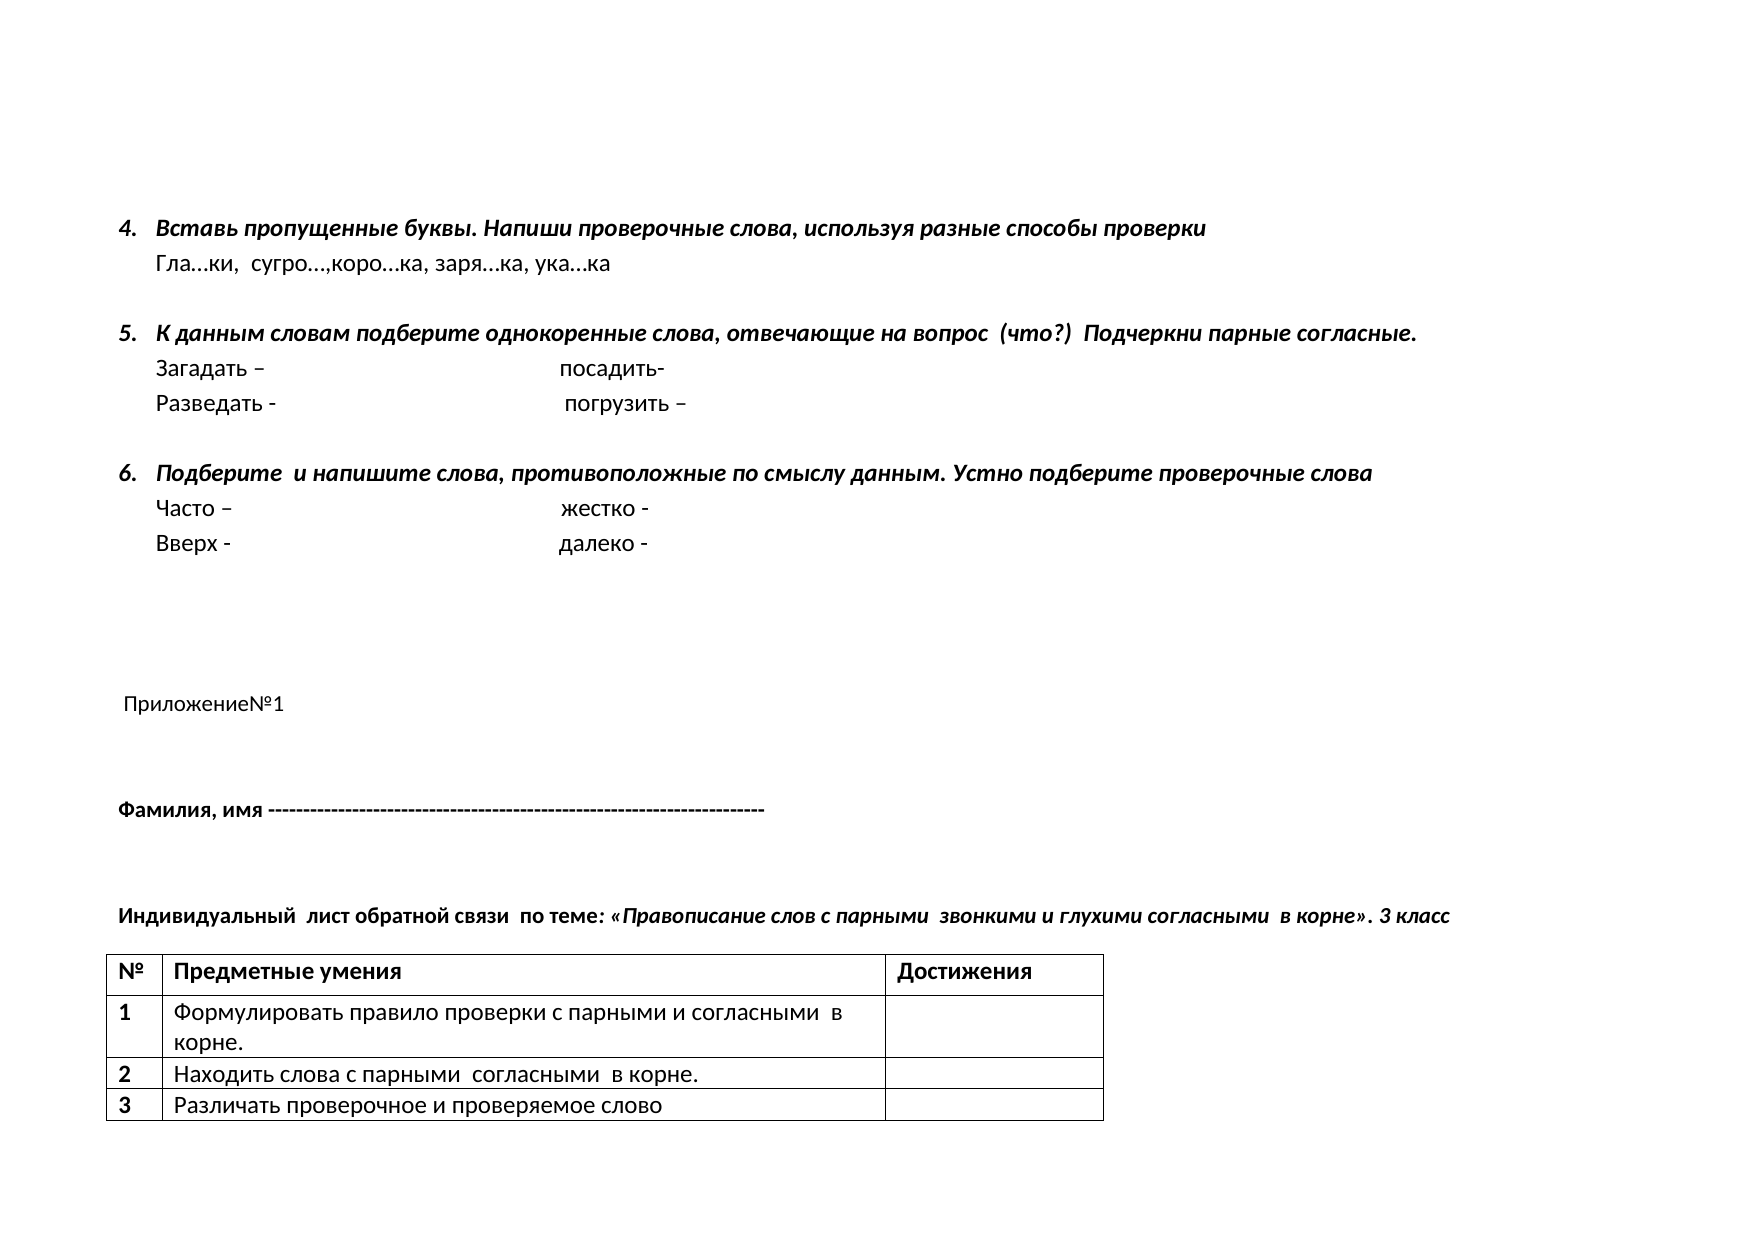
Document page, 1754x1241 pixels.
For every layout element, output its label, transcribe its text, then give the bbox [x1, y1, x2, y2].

table_cell 3 [107, 1089, 162, 1120]
list Подберите и напишите слова, противоположные по смыслу данным. Устно подберите проверочные слова [118, 457, 1636, 488]
list Гла…ки, сугро…,коро…ка, заря…ка, ука…ка [156, 247, 1636, 278]
table_header Предметные умения [163, 955, 885, 994]
list К данным словам подберите однокоренные слова, отвечающие на вопрос (что?) Подчеркни парные согласные. [118, 317, 1636, 348]
list Разведать - погрузить – [156, 387, 1636, 418]
table_cell [886, 1089, 1103, 1120]
table_cell Формулировать правило проверки с парными и согласными в корне. [163, 996, 885, 1057]
list Вставь пропущенные буквы. Напиши проверочные слова, используя разные способы проверки [118, 212, 1636, 243]
list Загадать – посадить- [156, 352, 1636, 383]
text Приложение№1 [118, 689, 1636, 717]
table_cell 1 [107, 996, 162, 1057]
table_cell Различать проверочное и проверяемое слово [163, 1089, 885, 1120]
table_cell [886, 996, 1103, 1057]
table_header Достижения [886, 955, 1103, 994]
list Вверх - далеко - [156, 527, 1636, 558]
text Индивидуальный лист обратной связи по теме: «Правописание слов с парными звонкими и глухими согласными в корне». 3 класс [118, 901, 1636, 929]
table_cell [886, 1058, 1103, 1088]
table_header № [107, 955, 162, 994]
text Фамилия, имя ----------------------------------------------------------------------- [118, 795, 1636, 823]
table_cell 2 [107, 1058, 162, 1088]
table_cell Находить слова с парными согласными в корне. [163, 1058, 885, 1088]
list Часто – жестко - [156, 492, 1636, 523]
